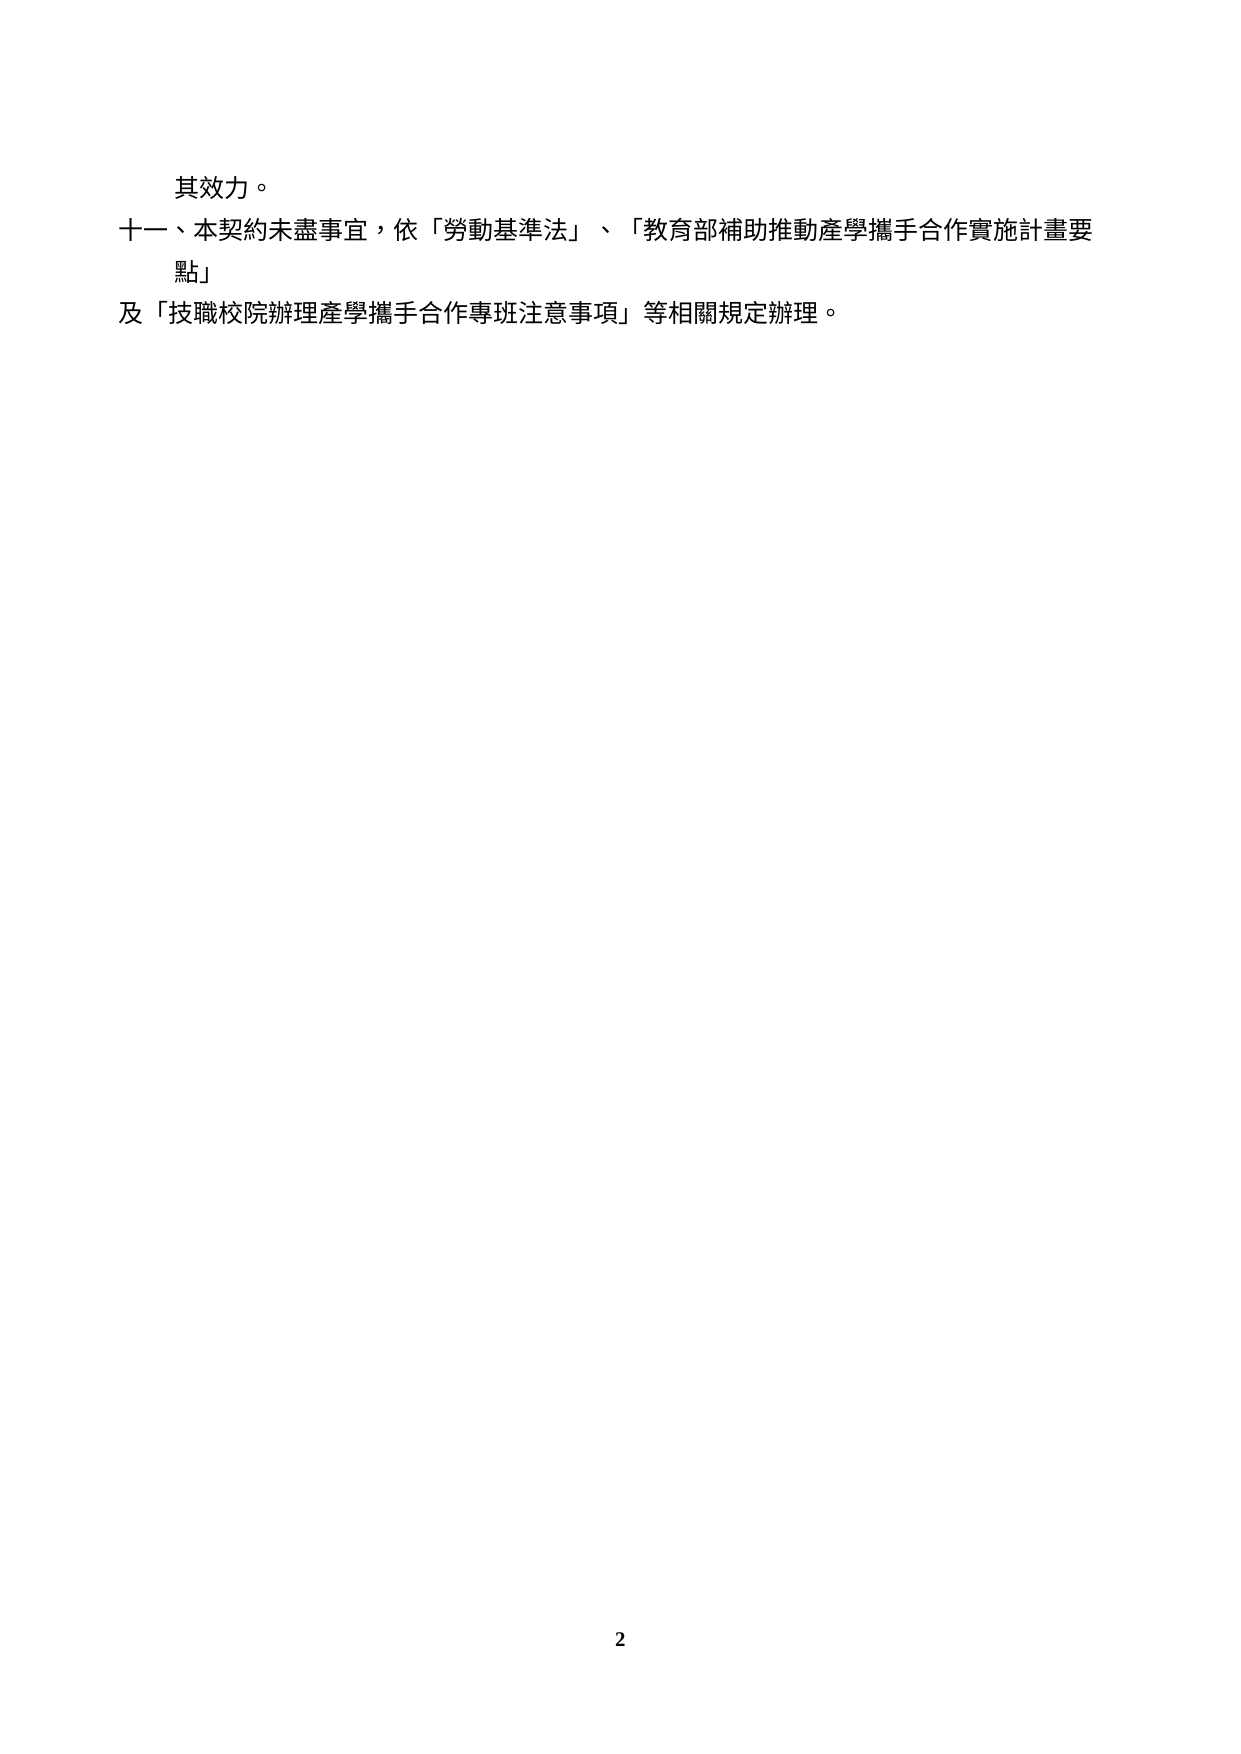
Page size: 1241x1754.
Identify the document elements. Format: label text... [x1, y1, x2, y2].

text 及「技職校院辦理產學攜手合作專班注意事項」等相關規定辦理。 [118, 289, 1122, 331]
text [118, 164, 1122, 206]
text 十一、本契約未盡事宜，依「勞動基準法」、「教育部補助推動產學攜手合作實施計畫要點」 [118, 206, 1122, 289]
